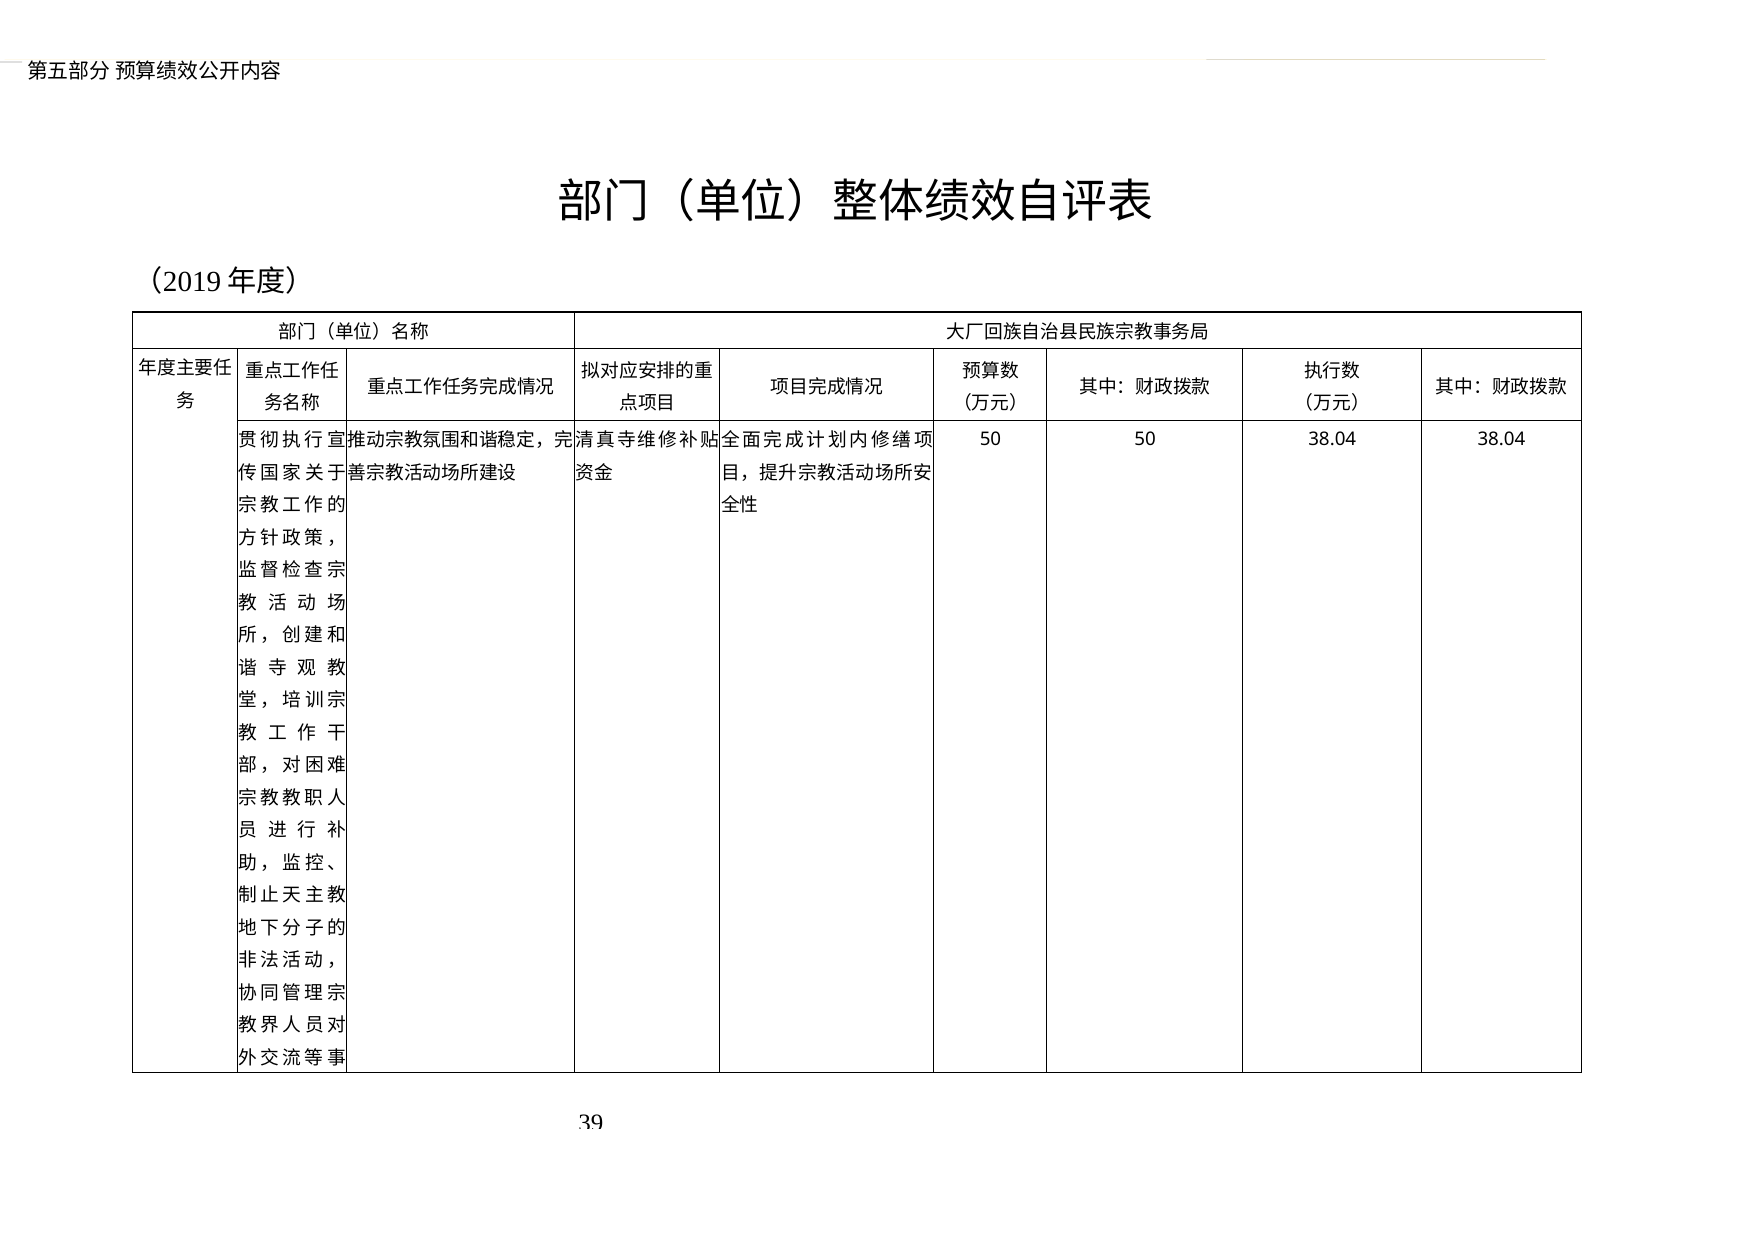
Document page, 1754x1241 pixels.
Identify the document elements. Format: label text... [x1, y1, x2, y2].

table_cell 项目完成情况 [720, 349, 933, 420]
table_header 部门（单位）名称 [133, 313, 574, 348]
table_cell 拟对应安排的重点项目 [575, 349, 719, 420]
table_cell 重点工作任务完成情况 [347, 349, 574, 420]
table_cell 执行数 （万元） [1243, 349, 1421, 420]
table_cell 重点工作任务名称 [238, 349, 346, 420]
table_cell 其中：财政拨款 [1047, 349, 1242, 420]
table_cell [347, 421, 574, 1072]
table_cell 年度主要任务 [133, 349, 237, 1072]
text （2019年度） [133, 246, 1577, 311]
table_header 大厂回族自治县民族宗教事务局 [575, 313, 1581, 348]
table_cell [720, 421, 933, 1072]
text 部门（单位）整体绩效自评表 [133, 149, 1577, 246]
table_cell 38.04 [1243, 421, 1421, 1072]
table_cell 清真寺维修补贴资金 [575, 421, 719, 1072]
table_cell 38.04 [1422, 421, 1581, 1072]
table_cell 其中：财政拨款 [1422, 349, 1581, 420]
table_cell 50 [1047, 421, 1242, 1072]
table_cell 50 [934, 421, 1046, 1072]
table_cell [238, 421, 346, 1072]
table_cell 预算数 （万元） [934, 349, 1046, 420]
